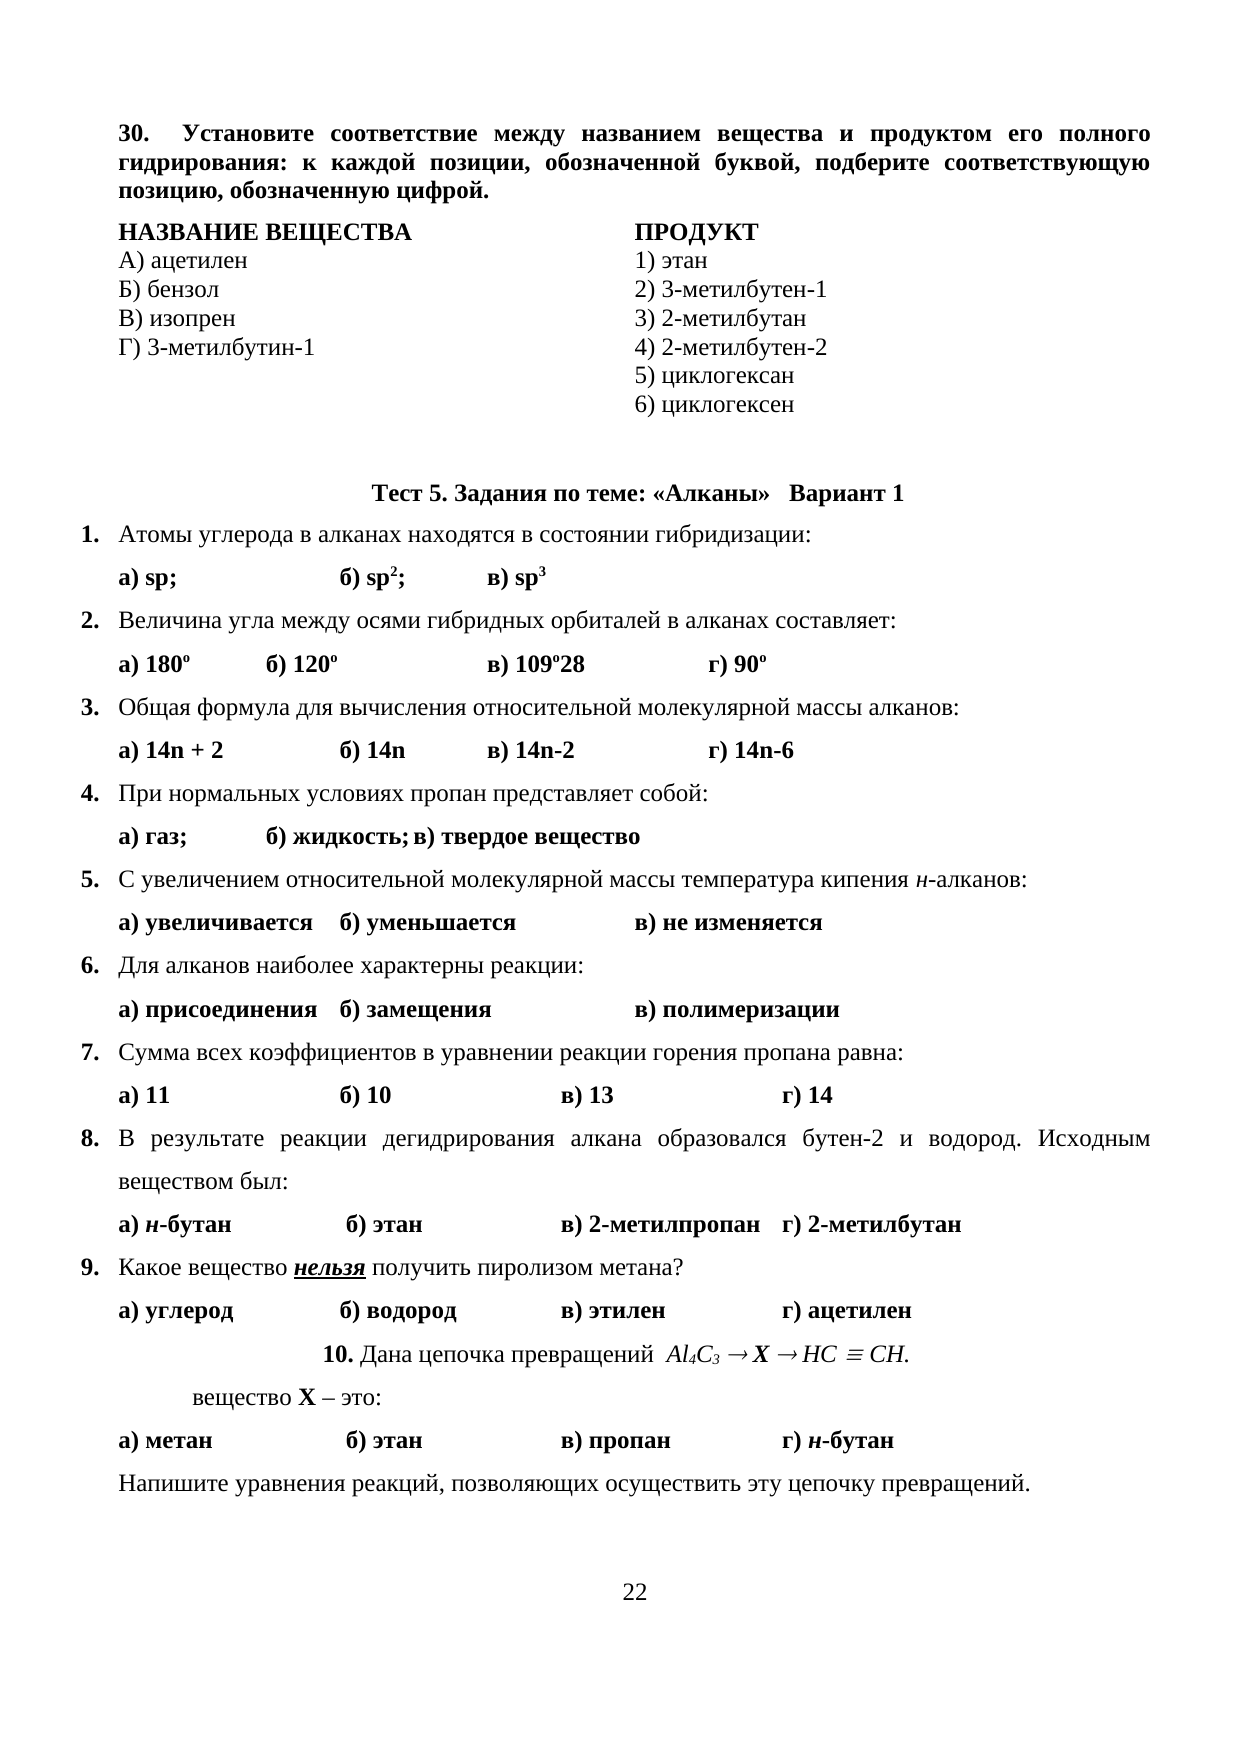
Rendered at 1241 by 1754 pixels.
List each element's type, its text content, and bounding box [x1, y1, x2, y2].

text а) метан б) этан в) пропан г) н-бутан [118, 1425, 1152, 1454]
text Напишите уравнения реакций, позволяющих осуществить эту цепочку превращений. [118, 1468, 1152, 1497]
text НАЗВАНИЕ ВЕЩЕСТВА ПРОДУКТ [118, 217, 1152, 246]
text а) sp; б) sp2; в) sp3 [118, 562, 1152, 591]
text 30. Установите соответствие между названием вещества и продуктом его полного гидрирования: к каждой позиции, обозначенной буквой, подберите соответствующую позицию, обозначенную цифрой. [118, 118, 1152, 204]
text а) 11 б) 10 в) 13 г) 14 [118, 1080, 1152, 1109]
list Какое вещество нельзя получить пиролизом метана? [81, 1252, 1152, 1281]
text а) 180о б) 120о в) 109о28 г) 90о [118, 649, 1152, 677]
text а) газ; б) жидкость; в) твердое вещество [118, 821, 1152, 850]
text а) увеличивается б) уменьшается в) не изменяется [118, 907, 1152, 936]
text А) ацетилен 1) этан [118, 246, 1152, 274]
list В результате реакции дегидрирования алкана образовался бутен-2 и водород. Исходным веществом был: [81, 1123, 1152, 1195]
list Дана цепочка превращений Al4C3 X HC CH. [81, 1339, 1152, 1367]
text а) н-бутан б) этан в) 2-метилпропан г) 2-метилбутан [118, 1209, 1152, 1238]
list Атомы углерода в алканах находятся в состоянии гибридизации: [81, 519, 1152, 548]
list Величина угла между осями гибридных орбиталей в алканах составляет: [81, 606, 1152, 634]
list Для алканов наиболее характерны реакции: [81, 951, 1152, 979]
text а) присоединения б) замещения в) полимеризации [118, 994, 1152, 1022]
text Б) бензол 2) 3‐метилбутен‐1 [118, 274, 1152, 303]
title Тест 5. Задания по теме: «Алканы» Вариант 1 [118, 478, 1152, 507]
list При нормальных условиях пропан представляет собой: [81, 778, 1152, 807]
text вещество Х – это: [118, 1382, 1152, 1411]
list Общая формула для вычисления относительной молекулярной массы алканов: [81, 692, 1152, 721]
list Сумма всех коэффициентов в уравнении реакции горения пропана равна: [81, 1037, 1152, 1066]
text 6) циклогексен [118, 389, 1152, 418]
list С увеличением относительной молекулярной массы температура кипения н-алканов: [81, 864, 1152, 893]
text В) изопрен 3) 2‐метилбутан [118, 303, 1152, 332]
text а) углерод б) водород в) этилен г) ацетилен [118, 1296, 1152, 1324]
text 5) циклогексан [118, 361, 1152, 389]
text а) 14n + 2 б) 14n в) 14n-2 г) 14n-6 [118, 735, 1152, 764]
text Г) 3‐метилбутин‐1 4) 2‐метилбутен‐2 [118, 332, 1152, 361]
